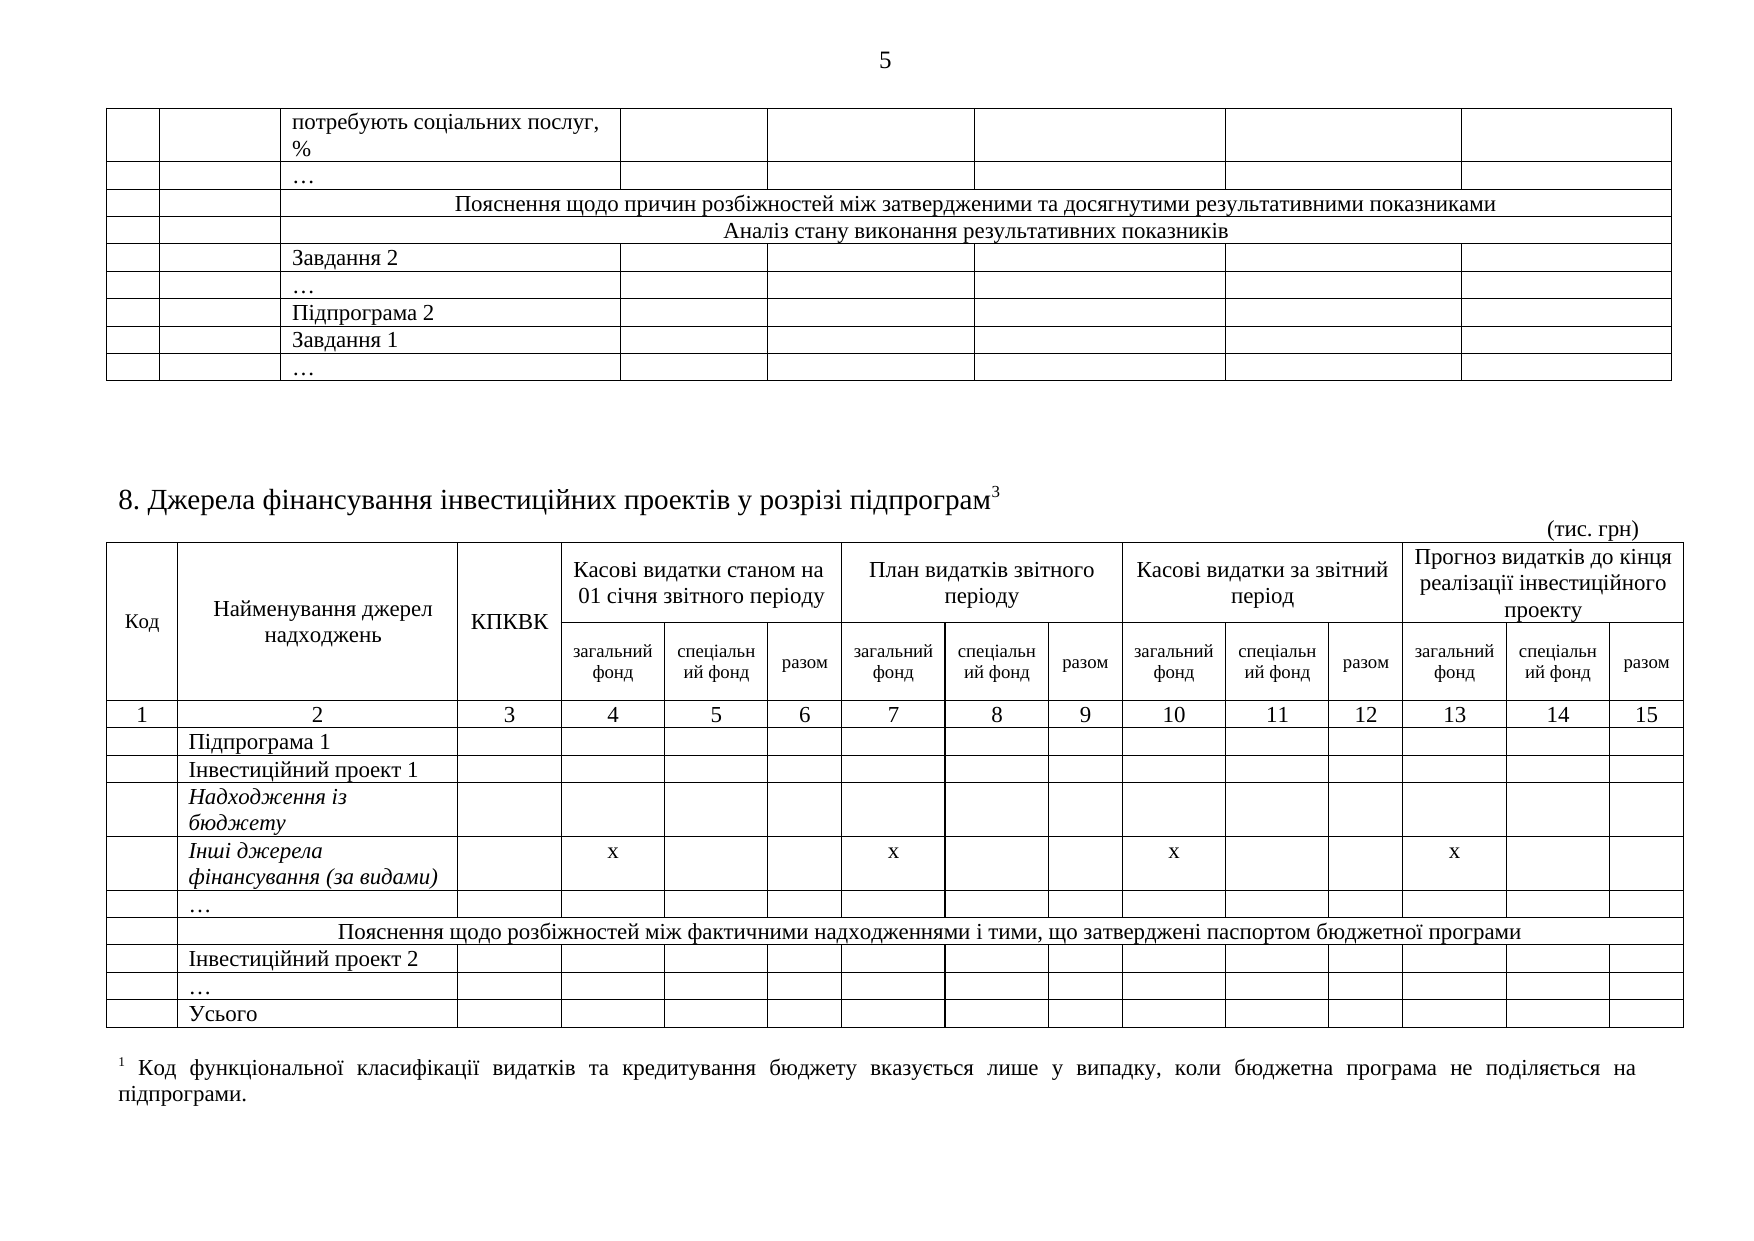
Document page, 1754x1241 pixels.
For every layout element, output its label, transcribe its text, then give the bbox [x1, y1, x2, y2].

table_cell [621, 244, 767, 271]
table_cell [768, 299, 974, 326]
table_cell [160, 190, 280, 216]
table_cell [665, 1000, 767, 1027]
table_cell [160, 272, 280, 298]
table_cell [621, 162, 767, 188]
table_cell [1610, 891, 1683, 917]
table_cell … [178, 973, 457, 999]
table_header План видатків звітного періоду [842, 543, 1122, 622]
table_cell [107, 272, 159, 298]
table_cell [1049, 837, 1122, 889]
table_cell Усього [178, 1000, 457, 1027]
table_cell [1610, 945, 1683, 972]
table_cell [1403, 973, 1506, 999]
table_cell [946, 728, 1048, 755]
table_cell спеціальний фонд [1507, 623, 1609, 700]
table_cell [107, 217, 159, 243]
table_cell [1462, 272, 1671, 298]
table_cell Інвестиційний проект 1 [178, 756, 457, 782]
table_cell [768, 756, 841, 782]
table_cell [1610, 756, 1683, 782]
table_cell [1226, 728, 1328, 755]
table_cell [1507, 783, 1609, 836]
table_cell 6 [768, 701, 841, 727]
text 1 Код функціональної класифікації видатків та кредитування бюджету вказується лише у випадку, коли бюджетна програма не поділяється на підпрограми. [118, 1028, 1639, 1107]
table_cell [768, 1000, 841, 1027]
table_cell [1462, 162, 1671, 188]
table_cell [946, 945, 1048, 972]
table_cell [1226, 756, 1328, 782]
table_cell Завдання 1 [281, 327, 620, 353]
table_cell [1123, 1000, 1225, 1027]
table_cell [1226, 837, 1328, 889]
table_cell [665, 756, 767, 782]
table_header Касові видатки за звітний період [1123, 543, 1402, 622]
table_cell 12 [1329, 701, 1402, 727]
table_cell [621, 299, 767, 326]
table_cell загальний фонд [1403, 623, 1506, 700]
table_cell 71,9 [975, 109, 1225, 161]
table_cell [621, 272, 767, 298]
table_cell [1226, 1000, 1328, 1027]
table_cell [1329, 728, 1402, 755]
table_cell [160, 327, 280, 353]
table_cell [1226, 354, 1461, 380]
table_cell [665, 945, 767, 972]
table_cell Надходження із бюджету [178, 783, 457, 836]
table_cell [107, 837, 177, 889]
table_cell спеціальний фонд [665, 623, 767, 700]
table_cell [1226, 973, 1328, 999]
table_cell [665, 973, 767, 999]
table_cell [1049, 891, 1122, 917]
table_cell спеціальний фонд [946, 623, 1048, 700]
table_cell [1226, 162, 1461, 188]
table_cell [160, 244, 280, 271]
table_cell [946, 891, 1048, 917]
table_cell 15 [1610, 701, 1683, 727]
table_cell [1123, 756, 1225, 782]
table_cell [621, 327, 767, 353]
table_cell [1610, 973, 1683, 999]
table_header КПКВК [458, 543, 561, 700]
table_cell [768, 783, 841, 836]
table_cell [1403, 891, 1506, 917]
table_cell [1403, 1000, 1506, 1027]
table_cell [1123, 783, 1225, 836]
table_cell Інвестиційний проект 2 [178, 945, 457, 972]
table_cell разом [1610, 623, 1683, 700]
table_cell [458, 973, 561, 999]
table_cell [1507, 891, 1609, 917]
table_cell [562, 728, 664, 755]
table_cell [1507, 1000, 1609, 1027]
table_cell 2 [178, 701, 457, 727]
table_cell [975, 299, 1225, 326]
table_cell [975, 272, 1225, 298]
table_cell [107, 244, 159, 271]
table_cell [1610, 728, 1683, 755]
table_cell [768, 109, 974, 161]
table_cell [458, 891, 561, 917]
table_cell [975, 354, 1225, 380]
table_cell [1226, 891, 1328, 917]
table_cell [1329, 837, 1402, 889]
table_header Найменування джерел надходжень [178, 543, 457, 700]
table_cell [946, 1000, 1048, 1027]
table_cell % [621, 109, 767, 161]
table_cell 4 [562, 701, 664, 727]
table_cell [946, 973, 1048, 999]
table_cell [107, 783, 177, 836]
table_cell [562, 756, 664, 782]
table_cell разом [1049, 623, 1122, 700]
table_cell [768, 891, 841, 917]
table_cell [975, 162, 1225, 188]
table_cell [1226, 945, 1328, 972]
table_cell [1329, 783, 1402, 836]
table_cell [1329, 945, 1402, 972]
table_cell [1462, 354, 1671, 380]
table_cell х [842, 837, 944, 889]
table_cell [107, 918, 177, 944]
table_cell 13 [1403, 701, 1506, 727]
table_cell [1226, 272, 1461, 298]
table_cell [107, 945, 177, 972]
table_cell [160, 299, 280, 326]
table_cell [1123, 945, 1225, 972]
table_cell [562, 783, 664, 836]
table_cell [1403, 945, 1506, 972]
table_cell [946, 837, 1048, 889]
table_cell [107, 327, 159, 353]
table_cell [1403, 783, 1506, 836]
table_cell [458, 728, 561, 755]
table_cell [458, 837, 561, 889]
table_cell Завдання 2 [281, 244, 620, 271]
table_cell [1329, 891, 1402, 917]
text 8. Джерела фінансування інвестиційних проектів у розрізі підпрограм3 [118, 482, 1639, 516]
table_cell [1049, 728, 1122, 755]
table_cell [768, 728, 841, 755]
table_cell Пояснення щодо розбіжностей між фактичними надходженнями і тими, що затверджені паспортом бюджетної програми [178, 918, 1683, 944]
table_cell [1462, 327, 1671, 353]
table_header Код [107, 543, 177, 700]
table_cell [1123, 891, 1225, 917]
table_cell [107, 891, 177, 917]
table_cell [1507, 945, 1609, 972]
table_cell [1610, 1000, 1683, 1027]
table_cell [1049, 783, 1122, 836]
table_cell 7 [842, 701, 944, 727]
table_cell 10 [1123, 701, 1225, 727]
table_cell [107, 299, 159, 326]
table_cell [768, 272, 974, 298]
table_cell [1226, 783, 1328, 836]
table_cell разом [1329, 623, 1402, 700]
table_cell разом [768, 623, 841, 700]
table_cell спеціальний фонд [1226, 623, 1328, 700]
table_cell [768, 837, 841, 889]
table_cell [768, 244, 974, 271]
table_cell [107, 756, 177, 782]
table_cell … [281, 162, 620, 188]
table_cell [768, 354, 974, 380]
table_cell … [281, 354, 620, 380]
table_cell [842, 1000, 944, 1027]
table_cell [768, 945, 841, 972]
table_cell [107, 190, 159, 216]
table_cell [1049, 1000, 1122, 1027]
table_cell [665, 837, 767, 889]
table_cell [1226, 299, 1461, 326]
table_cell х [562, 837, 664, 889]
table_cell [1049, 756, 1122, 782]
table_cell [665, 891, 767, 917]
table_cell [768, 162, 974, 188]
table_cell [107, 728, 177, 755]
table_cell [562, 973, 664, 999]
table_cell [975, 327, 1225, 353]
table_cell 8 [946, 701, 1048, 727]
table_cell [562, 945, 664, 972]
table_cell 11 [1226, 701, 1328, 727]
table_cell 9 [1049, 701, 1122, 727]
table_cell [842, 728, 944, 755]
table_cell загальний фонд [1123, 623, 1225, 700]
table_cell [621, 354, 767, 380]
table_cell [842, 891, 944, 917]
table_header Прогноз видатків до кінця реалізації інвестиційного проекту [1403, 543, 1683, 622]
table_cell [842, 945, 944, 972]
table_cell [562, 891, 664, 917]
table_cell [107, 162, 159, 188]
table_cell [107, 354, 159, 380]
table_cell [665, 783, 767, 836]
table_cell [842, 756, 944, 782]
table_cell 3 [458, 701, 561, 727]
table_cell [1329, 1000, 1402, 1027]
table_cell [1403, 728, 1506, 755]
table_cell [160, 162, 280, 188]
table_cell [1049, 945, 1122, 972]
table_cell [1123, 728, 1225, 755]
table_cell Інші джерела фінансування (за видами) [178, 837, 457, 889]
table_cell … [178, 891, 457, 917]
table_header Касові видатки станом на 01 січня звітного періоду [562, 543, 841, 622]
table_cell х [1123, 837, 1225, 889]
table_cell 5 [665, 701, 767, 727]
table_cell х [1403, 837, 1506, 889]
table_cell загальний фонд [562, 623, 664, 700]
table_cell [1462, 244, 1671, 271]
table_cell [1610, 837, 1683, 889]
table_cell 25,1 [1462, 109, 1671, 161]
table_cell [1507, 837, 1609, 889]
table_cell [946, 783, 1048, 836]
table_cell [842, 973, 944, 999]
table_cell [1226, 244, 1461, 271]
table_cell [458, 945, 561, 972]
text (тис. грн) [118, 516, 1639, 542]
table_cell [768, 327, 974, 353]
table_cell [1329, 756, 1402, 782]
table_cell [842, 783, 944, 836]
table_cell Аналіз стану виконання результативних показників [281, 217, 1671, 243]
table_cell [975, 244, 1225, 271]
table_cell загальний фонд [842, 623, 944, 700]
table_cell [1507, 756, 1609, 782]
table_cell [281, 109, 620, 161]
table_cell 97 [1226, 109, 1461, 161]
table_cell [458, 783, 561, 836]
table_cell [562, 1000, 664, 1027]
table_cell [160, 217, 280, 243]
table_cell [1123, 973, 1225, 999]
table_cell [1049, 973, 1122, 999]
table_cell Підпрограма 1 [178, 728, 457, 755]
table_cell [107, 973, 177, 999]
table_cell 1 [107, 701, 177, 727]
table_cell [160, 109, 280, 161]
table_cell [665, 728, 767, 755]
table_cell [768, 973, 841, 999]
table_cell [107, 109, 159, 161]
table_cell [1507, 728, 1609, 755]
table_cell [107, 1000, 177, 1027]
table_cell [1462, 299, 1671, 326]
table_cell [1226, 327, 1461, 353]
table_cell [1610, 783, 1683, 836]
table_cell … [281, 272, 620, 298]
table_cell [458, 1000, 561, 1027]
table_cell [1329, 973, 1402, 999]
table_cell Підпрограма 2 [281, 299, 620, 326]
table_cell [1507, 973, 1609, 999]
table_cell [160, 354, 280, 380]
table_cell 14 [1507, 701, 1609, 727]
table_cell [281, 190, 1671, 216]
table_cell [946, 756, 1048, 782]
table_cell [458, 756, 561, 782]
table_cell [1403, 756, 1506, 782]
